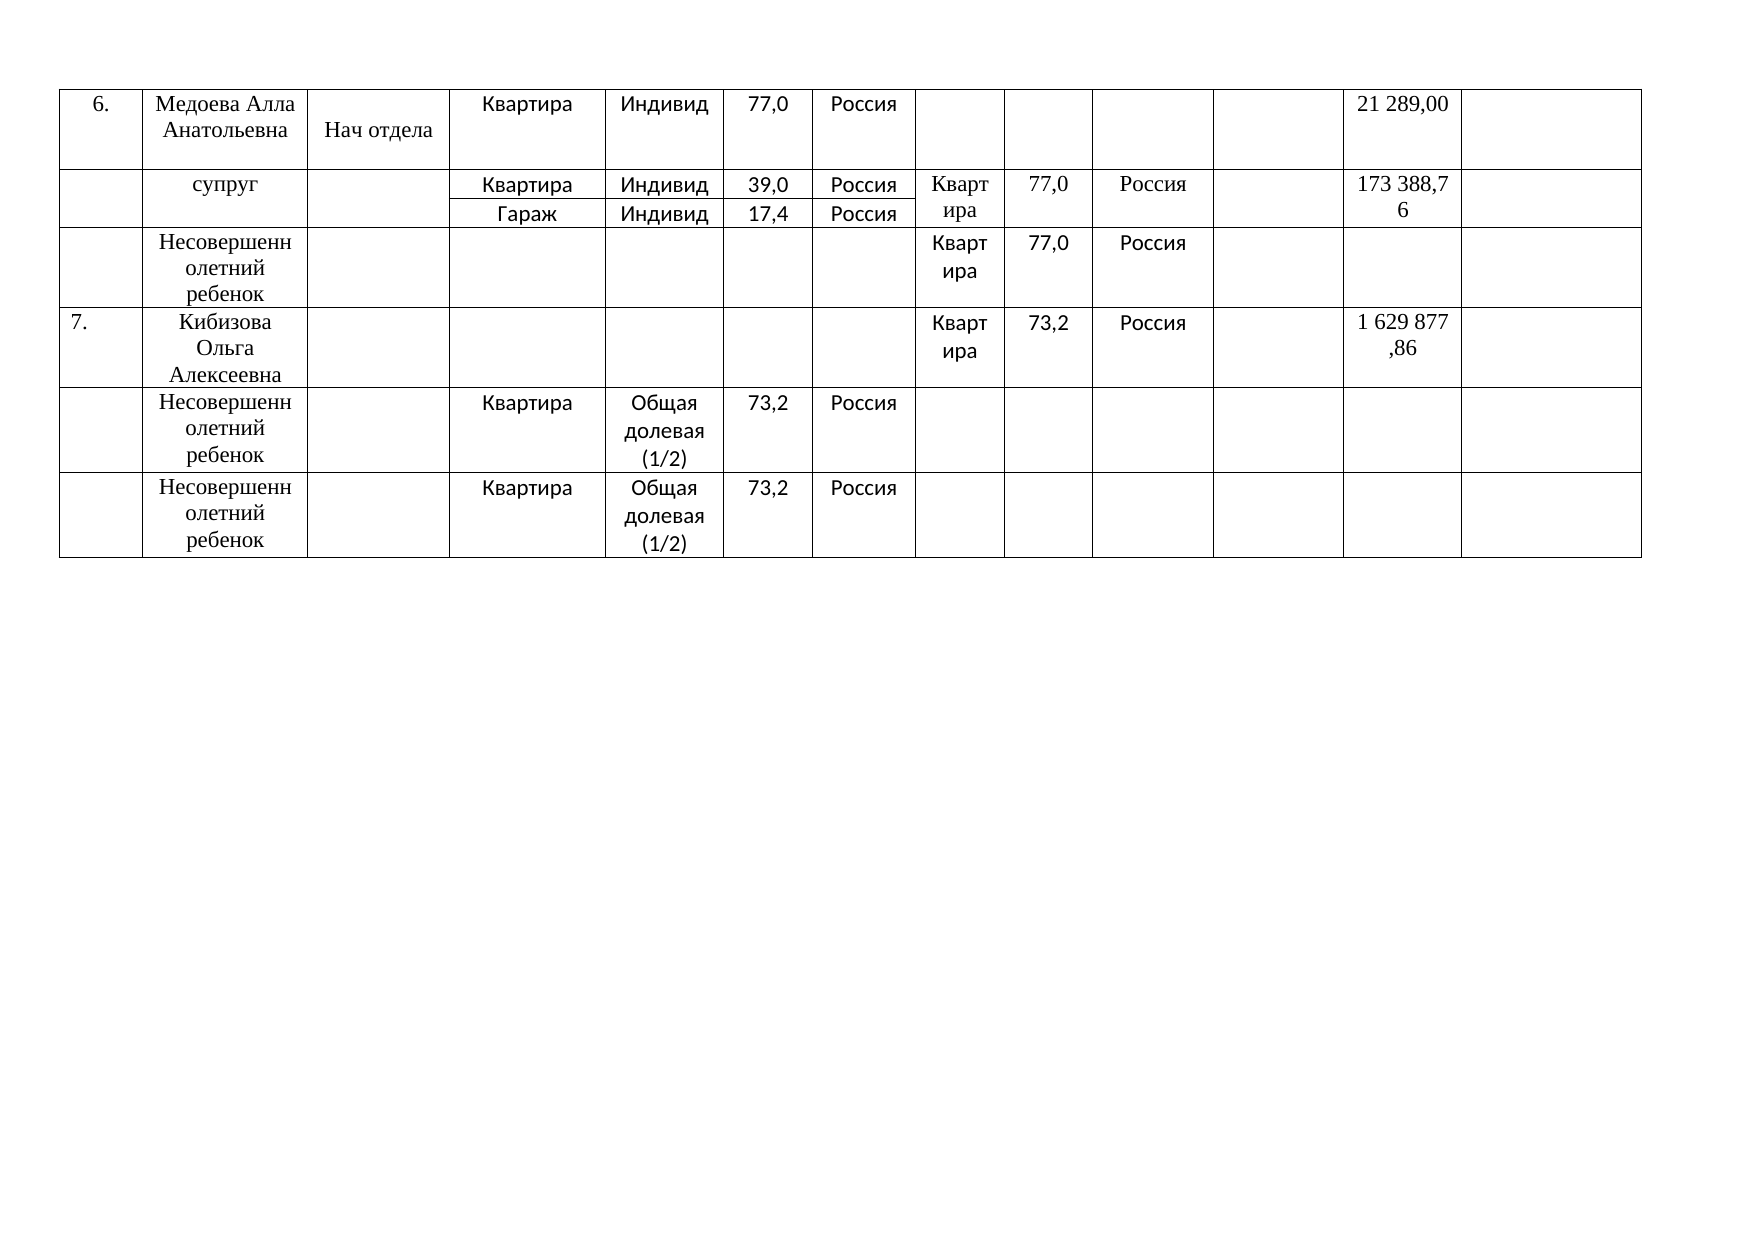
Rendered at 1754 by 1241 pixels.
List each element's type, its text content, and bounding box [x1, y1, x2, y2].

table_cell Общая долевая (1/2) [606, 473, 723, 557]
table_cell [450, 228, 605, 307]
table_cell [1462, 388, 1641, 472]
table_cell [308, 308, 449, 387]
table_cell [916, 90, 1004, 169]
table_cell 77,0 [1005, 228, 1092, 307]
table_cell 39,0 [724, 170, 812, 198]
table_cell [1214, 90, 1343, 169]
table_cell Нач отдела [308, 90, 449, 169]
table_cell 1 629 877,86 [1344, 308, 1461, 387]
table_cell Квартира [916, 170, 1004, 227]
table_cell Россия [813, 388, 915, 472]
table_cell Индивид [606, 199, 723, 227]
table_cell [1093, 473, 1213, 557]
table_cell [60, 170, 142, 227]
table_cell [1214, 308, 1343, 387]
table_cell Индивид [606, 90, 723, 169]
table_cell [450, 308, 605, 387]
table_cell Квартира [450, 388, 605, 472]
table_cell Несовершеннолетний ребенок [143, 473, 307, 557]
table_cell Квартира [450, 170, 605, 198]
table_cell Гараж [450, 199, 605, 227]
table_cell [1462, 473, 1641, 557]
table_cell Россия [1093, 170, 1213, 227]
table_cell [813, 228, 915, 307]
table_cell [1214, 228, 1343, 307]
table_cell 6. [60, 90, 142, 169]
table_cell [60, 473, 142, 557]
table_cell [1214, 170, 1343, 227]
table_cell [1005, 388, 1092, 472]
table_cell [1462, 170, 1641, 227]
table_cell Россия [813, 90, 915, 169]
table_cell [1005, 473, 1092, 557]
table_cell [813, 308, 915, 387]
table_cell Общая долевая (1/2) [606, 388, 723, 472]
table_cell 7. [60, 308, 142, 387]
table_cell Россия [1093, 308, 1213, 387]
table_cell 21 289,00 [1344, 90, 1461, 169]
table_cell [308, 170, 449, 227]
table_cell [1093, 388, 1213, 472]
table_cell 73,2 [724, 388, 812, 472]
table_cell [60, 228, 142, 307]
table_cell Несовершеннолетний ребенок [143, 228, 307, 307]
table_cell Медоева Алла Анатольевна [143, 90, 307, 169]
table_cell Россия [813, 199, 915, 227]
table_cell [1214, 388, 1343, 472]
table_cell [1005, 90, 1092, 169]
table_cell Квартира [916, 308, 1004, 387]
table_cell [606, 228, 723, 307]
table_cell Россия [813, 170, 915, 198]
table_cell [606, 308, 723, 387]
table_cell 77,0 [1005, 170, 1092, 227]
table_cell Квартира [916, 228, 1004, 307]
table_cell [1462, 308, 1641, 387]
table_cell Россия [813, 473, 915, 557]
table_cell [1344, 228, 1461, 307]
table_cell [1214, 473, 1343, 557]
table_cell 17,4 [724, 199, 812, 227]
table_cell [1344, 473, 1461, 557]
table_cell Квартира [450, 473, 605, 557]
table_cell [1344, 388, 1461, 472]
table_cell [724, 308, 812, 387]
table_cell Кибизова Ольга Алексеевна [143, 308, 307, 387]
table_cell [1462, 228, 1641, 307]
table_cell [308, 388, 449, 472]
table_cell [916, 473, 1004, 557]
table_cell супруг [143, 170, 307, 227]
table_cell Квартира [450, 90, 605, 169]
table_cell [1462, 90, 1641, 169]
table_cell [916, 388, 1004, 472]
table_cell [308, 228, 449, 307]
table_cell 173 388,76 [1344, 170, 1461, 227]
table_cell 73,2 [724, 473, 812, 557]
table_cell [724, 228, 812, 307]
table_cell Россия [1093, 228, 1213, 307]
table_cell Несовершеннолетний ребенок [143, 388, 307, 472]
table_cell [60, 388, 142, 472]
table_cell [308, 473, 449, 557]
table_cell [1093, 90, 1213, 169]
table_cell Индивид [606, 170, 723, 198]
table_cell 77,0 [724, 90, 812, 169]
table_cell 73,2 [1005, 308, 1092, 387]
